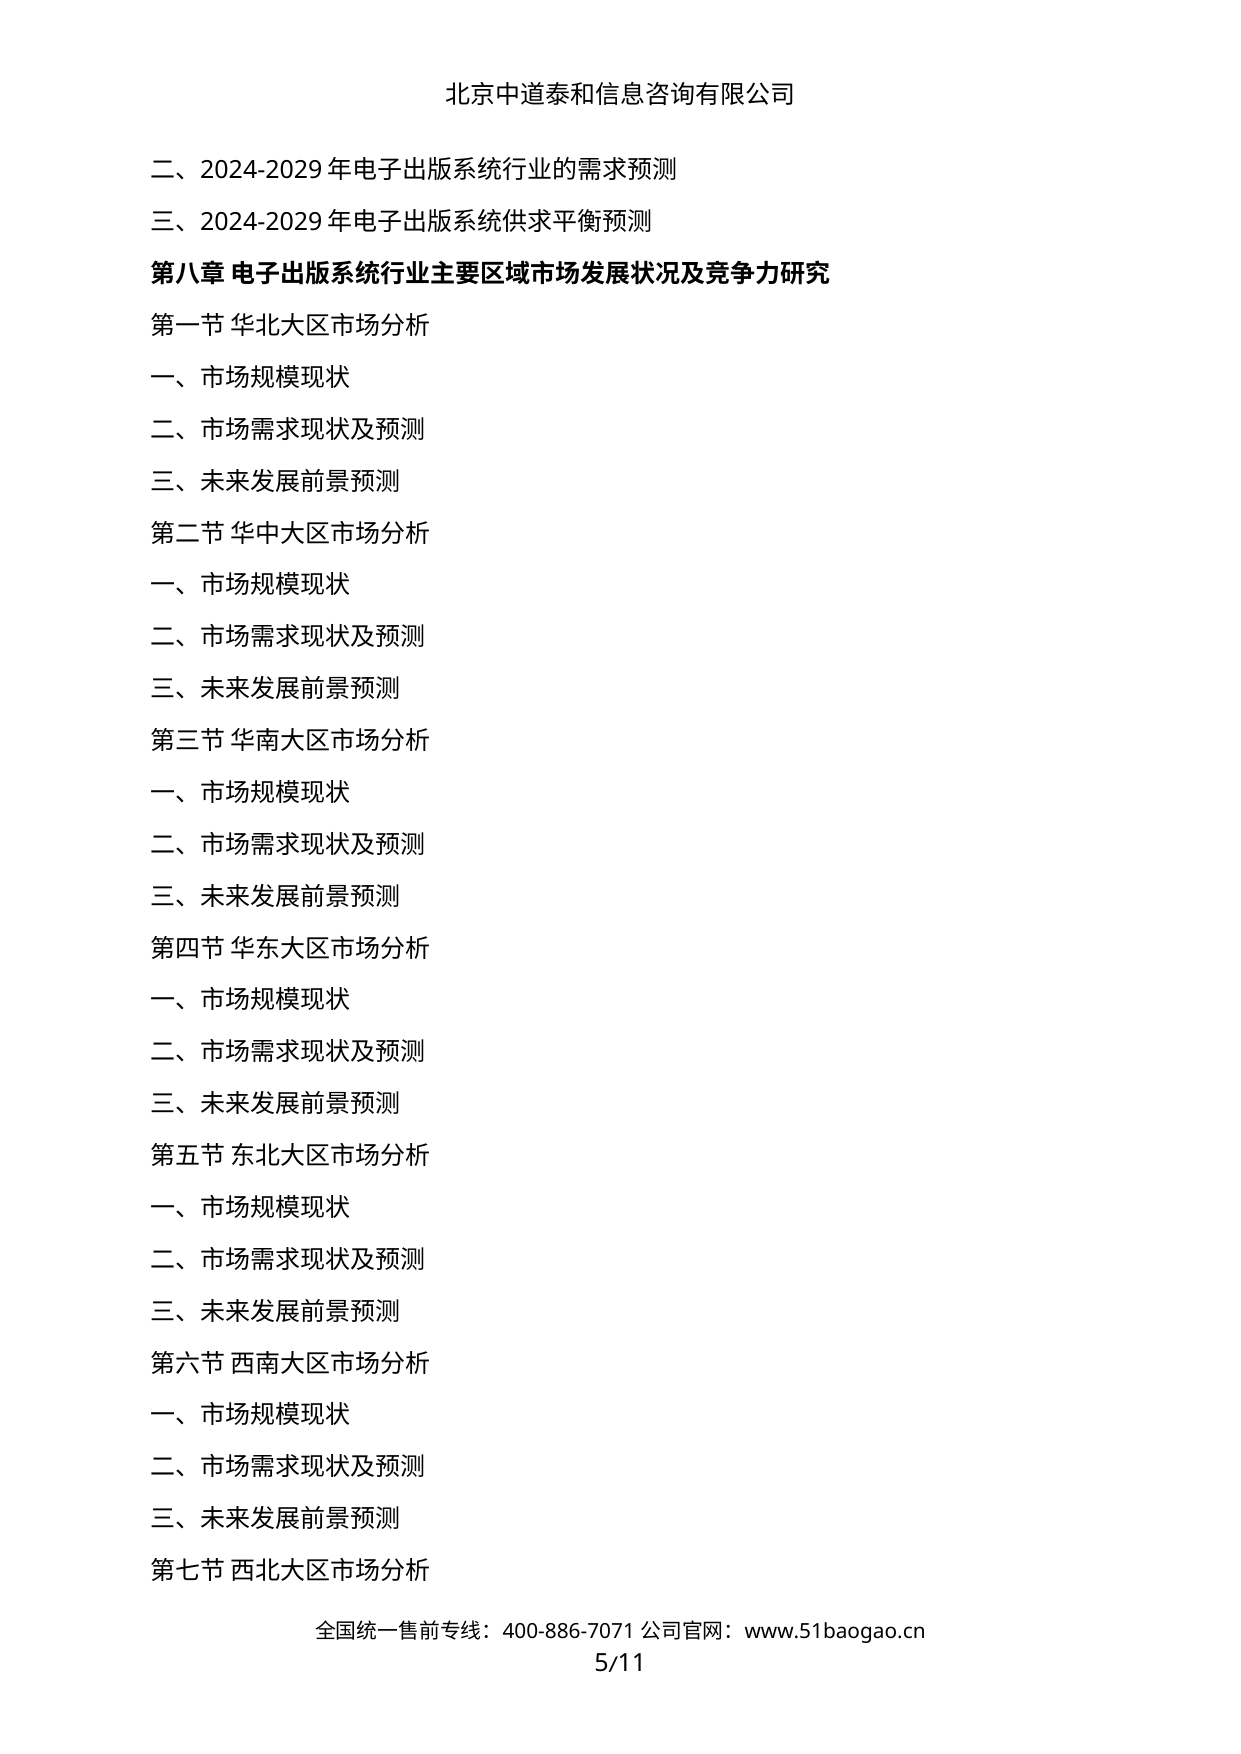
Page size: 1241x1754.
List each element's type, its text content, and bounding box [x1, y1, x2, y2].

text 一、市场规模现状 [150, 1395, 1090, 1431]
text 三、未来发展前景预测 [150, 1499, 1090, 1535]
text 一、市场规模现状 [150, 357, 1090, 394]
text 第二节 华中大区市场分析 [150, 513, 1090, 549]
text 三、未来发展前景预测 [150, 1291, 1090, 1327]
text 二、市场需求现状及预测 [150, 409, 1090, 446]
text 二、市场需求现状及预测 [150, 1032, 1090, 1068]
text 三、未来发展前景预测 [150, 1084, 1090, 1120]
text 第六节 西南大区市场分析 [150, 1343, 1090, 1379]
text 第四节 华东大区市场分析 [150, 928, 1090, 964]
text 二、市场需求现状及预测 [150, 1239, 1090, 1276]
text 第一节 华北大区市场分析 [150, 306, 1090, 342]
text 三、未来发展前景预测 [150, 669, 1090, 705]
text 二、市场需求现状及预测 [150, 617, 1090, 653]
text 二、市场需求现状及预测 [150, 1447, 1090, 1483]
text 第三节 华南大区市场分析 [150, 721, 1090, 757]
text 二、2024-2029年电子出版系统行业的需求预测 [150, 150, 1090, 186]
text 一、市场规模现状 [150, 565, 1090, 601]
text 三、未来发展前景预测 [150, 876, 1090, 912]
text 三、未来发展前景预测 [150, 461, 1090, 497]
text 第七节 西北大区市场分析 [150, 1551, 1090, 1587]
text 第五节 东北大区市场分析 [150, 1136, 1090, 1172]
text 第八章 电子出版系统行业主要区域市场发展状况及竞争力研究 [150, 254, 1090, 290]
text 一、市场规模现状 [150, 980, 1090, 1016]
text 二、市场需求现状及预测 [150, 824, 1090, 861]
text 一、市场规模现状 [150, 772, 1090, 809]
text 三、2024-2029年电子出版系统供求平衡预测 [150, 202, 1090, 238]
text 一、市场规模现状 [150, 1187, 1090, 1224]
